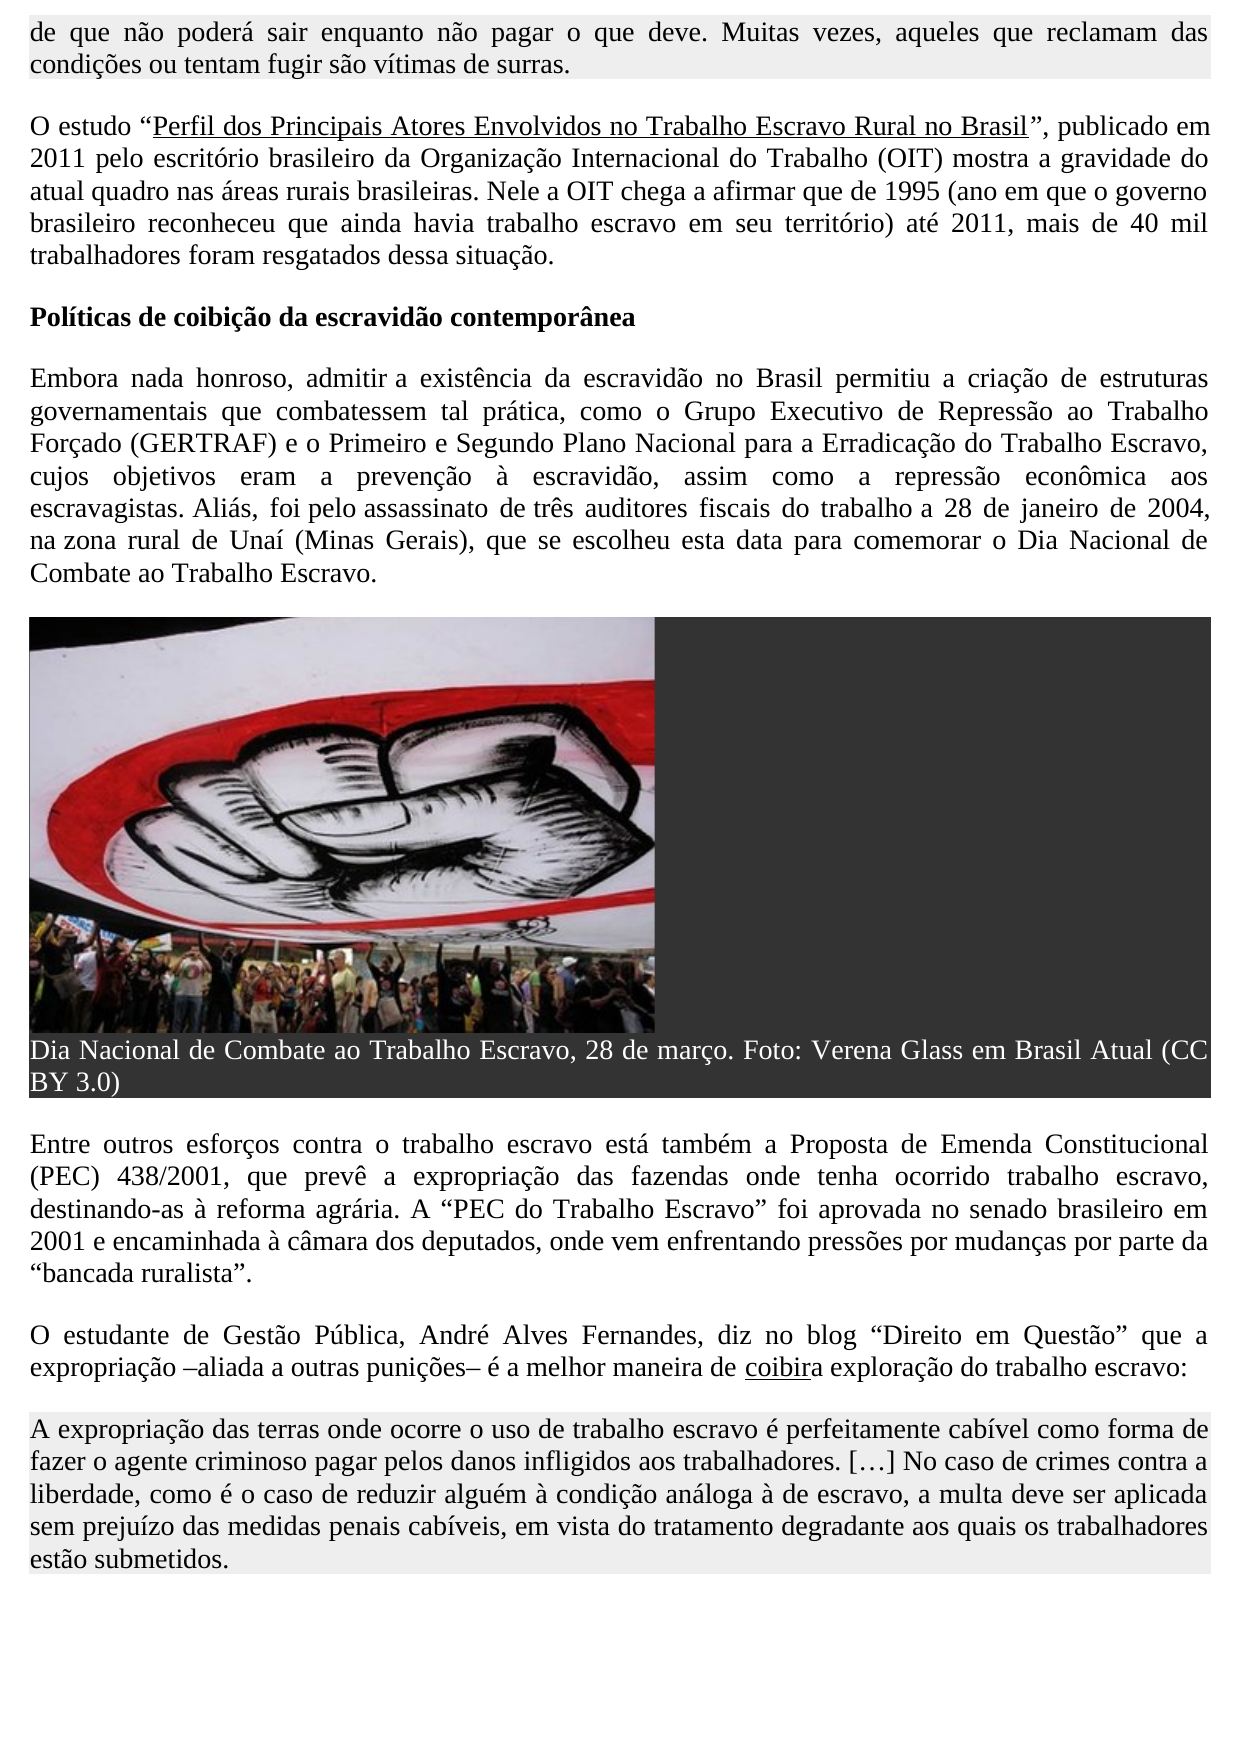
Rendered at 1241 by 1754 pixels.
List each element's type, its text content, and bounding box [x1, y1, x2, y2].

text A expropriação das terras onde ocorre o uso de trabalho escravo é perfeitamente cabível como forma de fazer o agente criminoso pagar pelos danos infligidos aos trabalhadores. […] No caso de crimes contra a liberdade, como é o caso de reduzir alguém à condição análoga à de escravo, a multa deve ser aplicada sem prejuízo das medidas penais cabíveis, em vista do tratamento degradante aos quais os trabalhadores estão submetidos. [29, 1412, 1211, 1574]
picture [29, 617, 655, 1033]
text Dia Nacional de Combate ao Trabalho Escravo, 28 de março. Foto: Verena Glass em Brasil Atual (CC BY 3.0) [29, 1033, 1211, 1098]
text Embora nada honroso, admitir a existência da escravidão no Brasil permitiu a criação de estruturas governamentais que combatessem tal prática, como o Grupo Executivo de Repressão ao Trabalho Forçado (GERTRAF) e o Primeiro e Segundo Plano Nacional para a Erradicação do Trabalho Escravo, cujos objetivos eram a prevenção à escravidão, assim como a repressão econômica aos escravagistas. Aliás, foi pelo assassinato de três auditores fiscais do trabalho a 28 de janeiro de 2004, na zona rural de Unaí (Minas Gerais), que se escolheu esta data para comemorar o Dia Nacional de Combate ao Trabalho Escravo. [29, 361, 1211, 588]
text Políticas de coibição da escravidão contemporânea [29, 300, 1211, 332]
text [29, 15, 1211, 79]
text O estudo “Perfil dos Principais Atores Envolvidos no Trabalho Escravo Rural no Brasil”, publicado em 2011 pelo escritório brasileiro da Organização Internacional do Trabalho (OIT) mostra a gravidade do atual quadro nas áreas rurais brasileiras. Nele a OIT chega a afirmar que de 1995 (ano em que o governo brasileiro reconheceu que ainda havia trabalho escravo em seu território) até 2011, mais de 40 mil trabalhadores foram resgatados dessa situação. [29, 109, 1211, 271]
text O estudante de Gestão Pública, André Alves Fernandes, diz no blog “Direito em Questão” que a expropriação –aliada a outras punições– é a melhor maneira de coibira exploração do trabalho escravo: [29, 1318, 1211, 1383]
text Entre outros esforços contra o trabalho escravo está também a Proposta de Emenda Constitucional (PEC) 438/2001, que prevê a expropriação das fazendas onde tenha ocorrido trabalho escravo, destinando-as à reforma agrária. A “PEC do Trabalho Escravo” foi aprovada no senado brasileiro em 2001 e encaminhada à câmara dos deputados, onde vem enfrentando pressões por mudanças por parte da “bancada ruralista”. [29, 1127, 1211, 1289]
